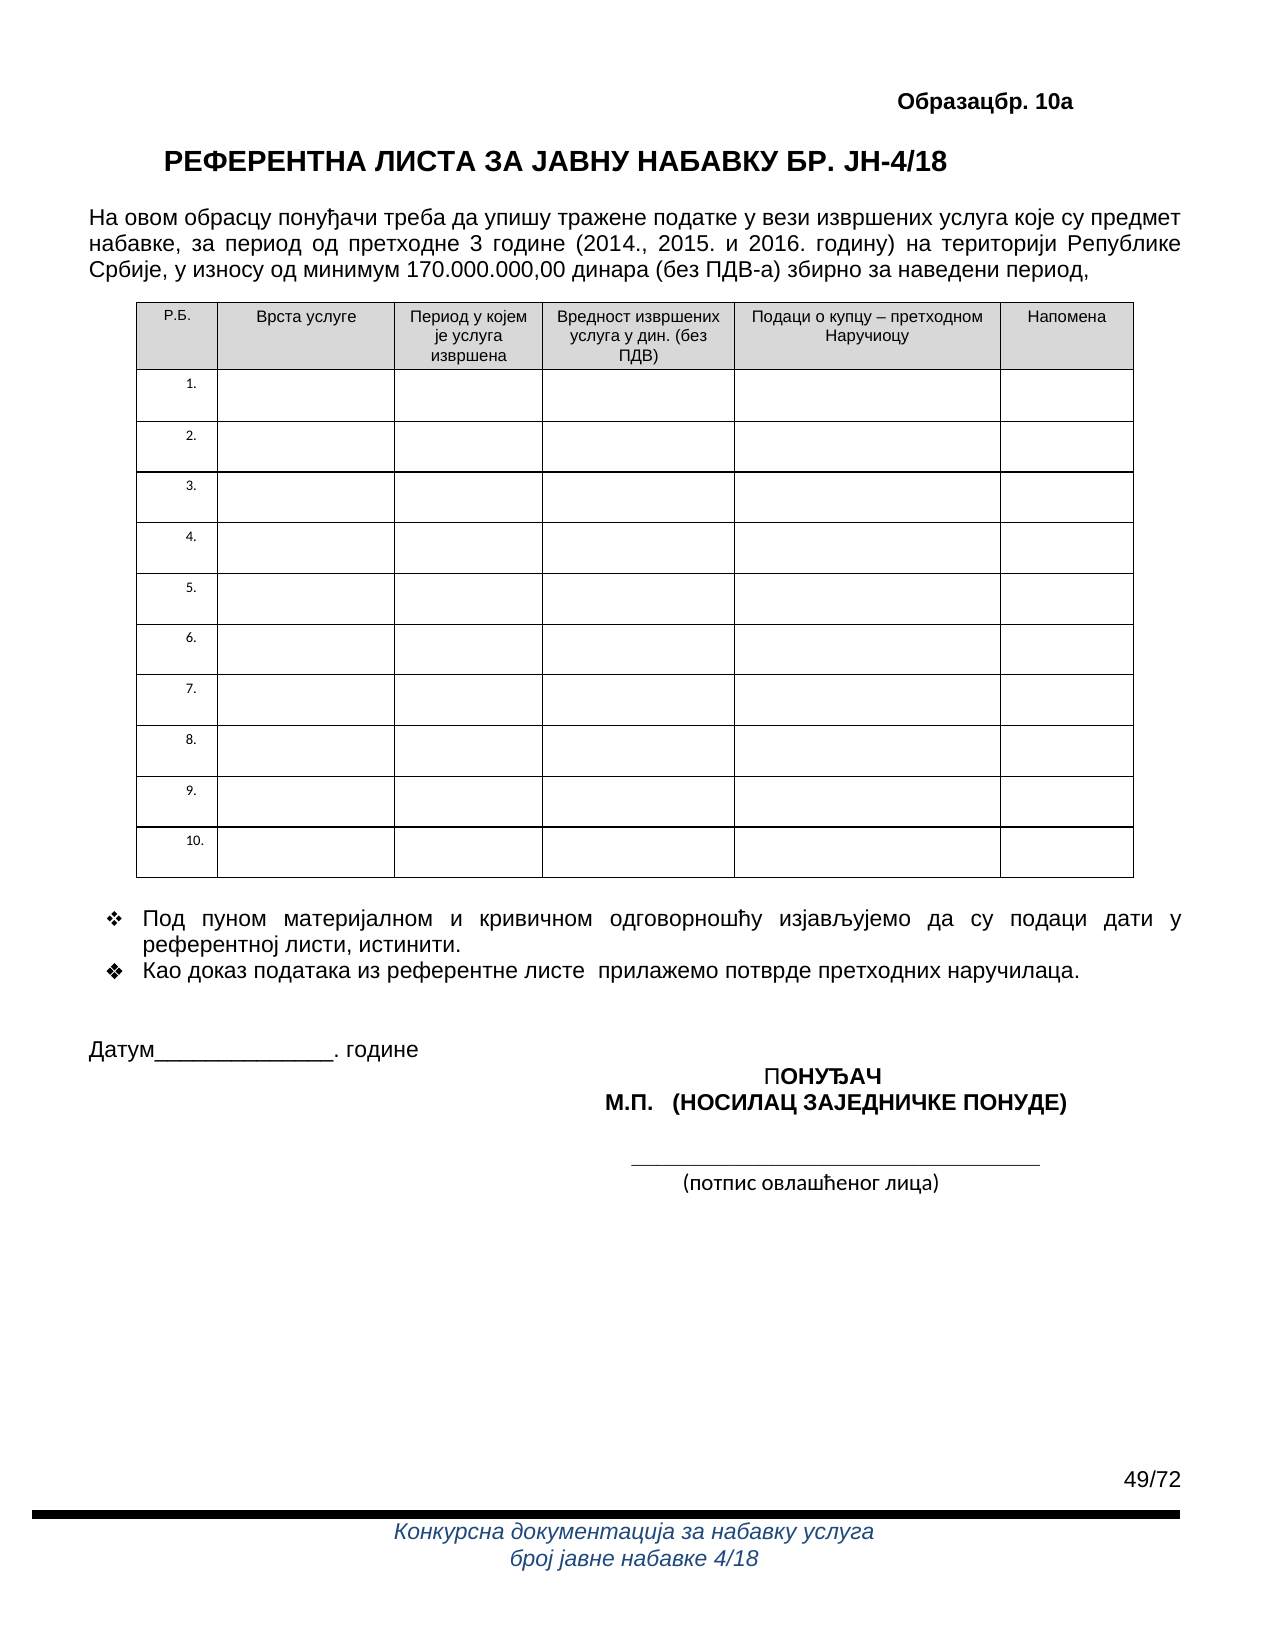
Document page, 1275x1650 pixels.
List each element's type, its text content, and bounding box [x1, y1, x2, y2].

table_cell [1001, 625, 1133, 674]
table_header Р.Б. [137, 303, 217, 369]
table_header Подаци о купцу – претходном Наручиоцу [735, 303, 1000, 369]
table_cell [543, 370, 734, 421]
table_cell [218, 675, 394, 725]
table_cell [395, 675, 542, 725]
table_cell [137, 625, 217, 674]
table_cell [395, 625, 542, 674]
table_cell [137, 370, 217, 421]
table_cell [137, 828, 217, 877]
table_cell [735, 574, 1000, 623]
table_cell [137, 473, 217, 522]
text На овом обрасцу понуђачи треба да упишу тражене податке у вези извршених услуга које су предмет набавке, за период од претходне 3 године (2014., 2015. и 2016. годину) на територији Републике Србије, у износу од минимум 170.000.000,00 динара (без ПДВ-а) збирно за наведени период, [89, 204, 1181, 283]
table_cell [735, 726, 1000, 776]
text ПОНУЂАЧ [89, 1063, 1181, 1089]
table_cell [137, 422, 217, 471]
table_cell [137, 675, 217, 725]
table_cell [543, 828, 734, 877]
table_header Вредност извршених услуга у дин. (без ПДВ) [543, 303, 734, 369]
table_cell [395, 828, 542, 877]
table_cell [395, 422, 542, 471]
table_header Период у којем је услуга извршена [395, 303, 542, 369]
table_cell [395, 370, 542, 421]
text ________________________________ [89, 1142, 1181, 1168]
table_cell [1001, 473, 1133, 522]
text Датум______________. године [89, 1036, 1181, 1063]
table_cell [395, 726, 542, 776]
table_cell [218, 828, 394, 877]
table_cell [735, 675, 1000, 725]
table_cell [543, 422, 734, 471]
table_cell [395, 777, 542, 826]
table_cell [218, 726, 394, 776]
text М.П. (НОСИЛАЦ ЗАЈЕДНИЧКЕ ПОНУДЕ) [531, 1089, 1181, 1115]
table_cell [137, 726, 217, 776]
table_cell [543, 777, 734, 826]
subtitle РЕФЕРЕНТНА ЛИСТА ЗА ЈАВНУ НАБАВКУ БР. ЈН-4/18 [89, 144, 1073, 177]
table_cell [395, 523, 542, 573]
table_cell [735, 777, 1000, 826]
list Као доказ података из референтне листе прилажемо потврде претходних наручилаца. [105, 957, 1181, 984]
table_cell [1001, 726, 1133, 776]
table_cell [543, 473, 734, 522]
table_cell [218, 370, 394, 421]
table_cell [1001, 422, 1133, 471]
table_cell [137, 574, 217, 623]
table_cell [395, 473, 542, 522]
table_cell [218, 625, 394, 674]
table_cell [735, 422, 1000, 471]
table_cell [735, 828, 1000, 877]
table_header Врста услуге [218, 303, 394, 369]
table_cell [735, 370, 1000, 421]
table_cell [735, 523, 1000, 573]
text Образацбр. 10а [89, 88, 1073, 114]
table_cell [1001, 523, 1133, 573]
table_cell [1001, 675, 1133, 725]
table_cell [218, 777, 394, 826]
table_cell [543, 726, 734, 776]
table_cell [1001, 574, 1133, 623]
table_cell [218, 422, 394, 471]
table_cell [735, 473, 1000, 522]
table_cell [218, 523, 394, 573]
table_cell [137, 523, 217, 573]
table_cell [543, 625, 734, 674]
table_cell [1001, 828, 1133, 877]
table_header Напомена [1001, 303, 1133, 369]
list (потпис овлашћеног лица) [89, 1168, 1181, 1196]
table_cell [543, 675, 734, 725]
table_cell [137, 777, 217, 826]
table_cell [218, 473, 394, 522]
list Под пуном материјалном и кривичном одговорношћу изјављујемо да су подаци дати у референтној листи, истинити. [105, 904, 1181, 957]
table_cell [1001, 777, 1133, 826]
table_cell [735, 625, 1000, 674]
table_cell [1001, 370, 1133, 421]
table_cell [218, 574, 394, 623]
table_cell [543, 523, 734, 573]
table_cell [395, 574, 542, 623]
table_cell [543, 574, 734, 623]
